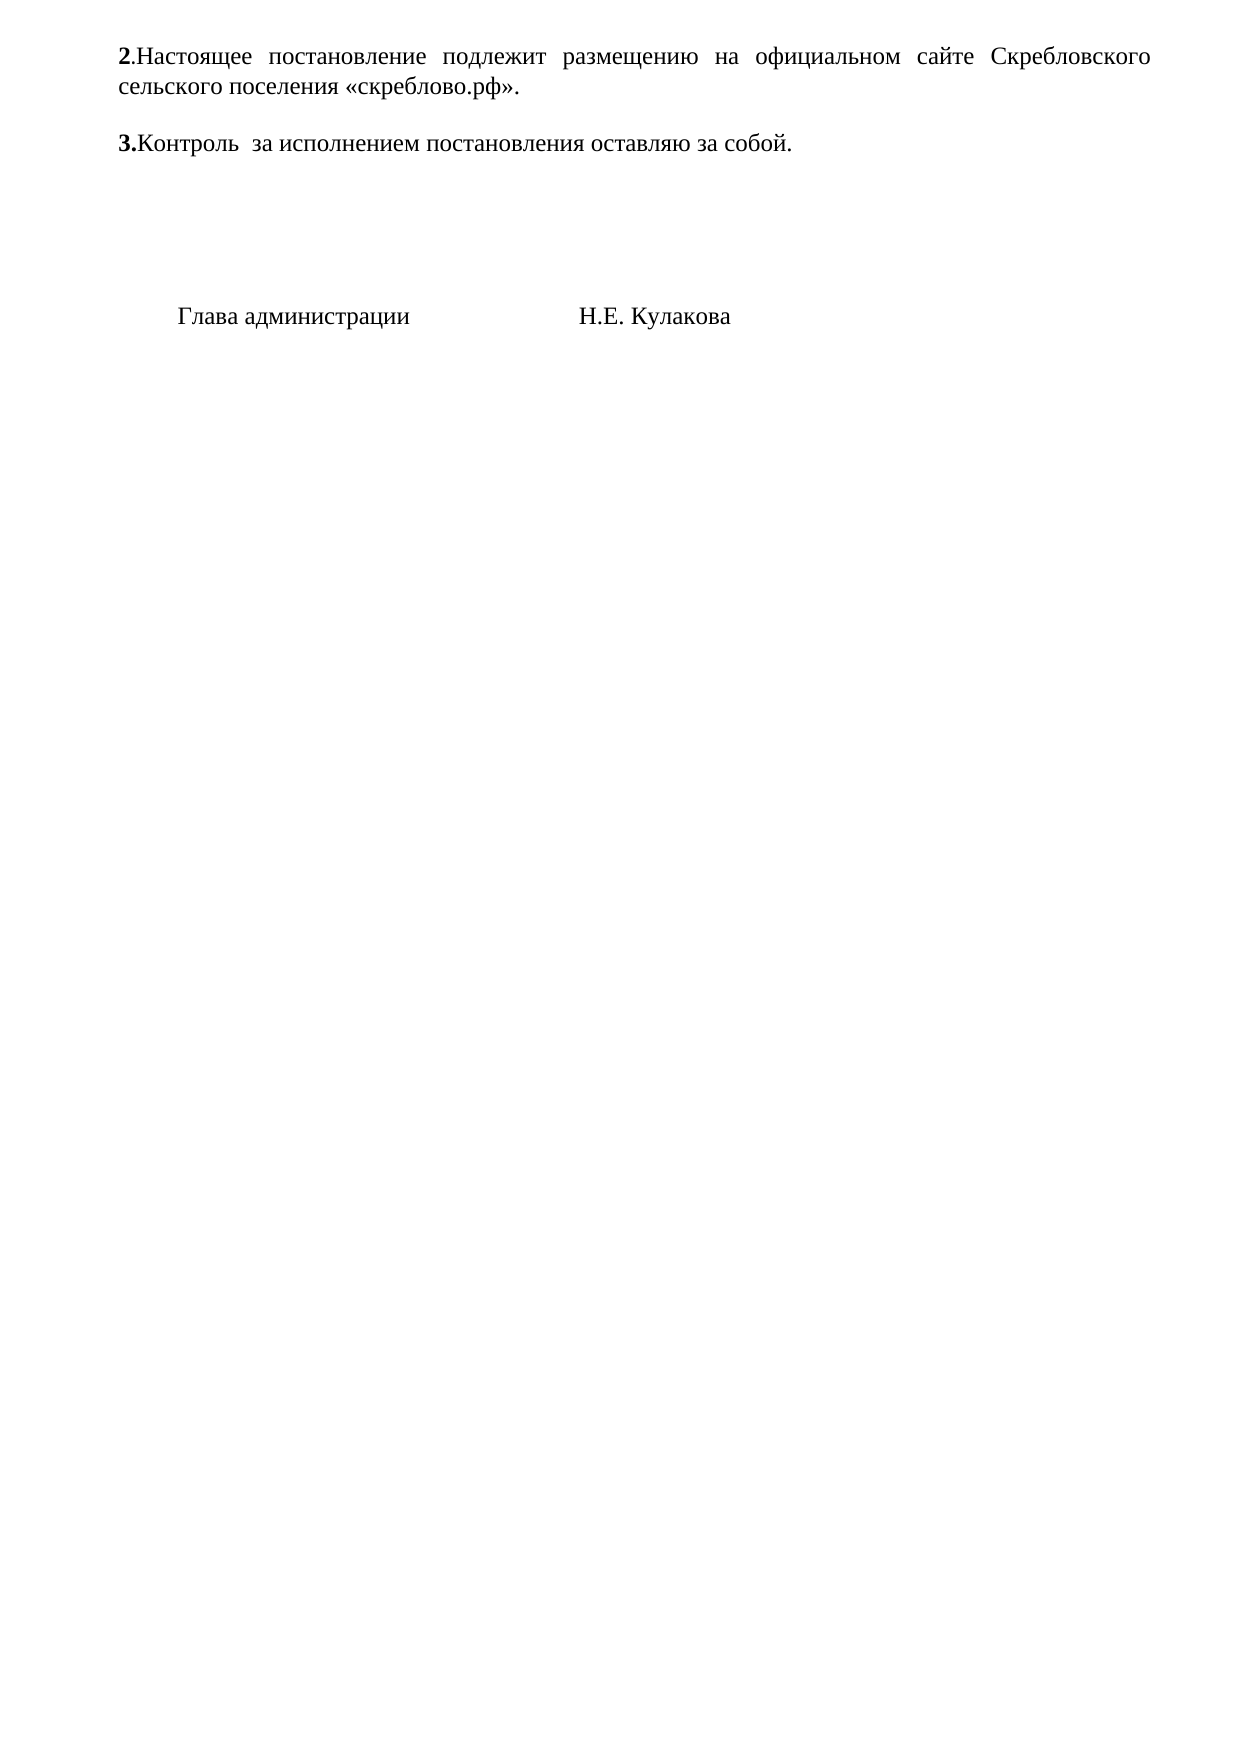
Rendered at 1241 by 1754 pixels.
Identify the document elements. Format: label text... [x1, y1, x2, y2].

text 2.Настоящее постановление подлежит размещению на официальном сайте Скребловского сельского поселения «скреблово.рф». [118, 41, 1152, 100]
text Глава администрации Н.Е. Кулакова [177, 301, 1152, 330]
text 3.Контроль за исполнением постановления оставляю за собой. [118, 128, 1152, 157]
